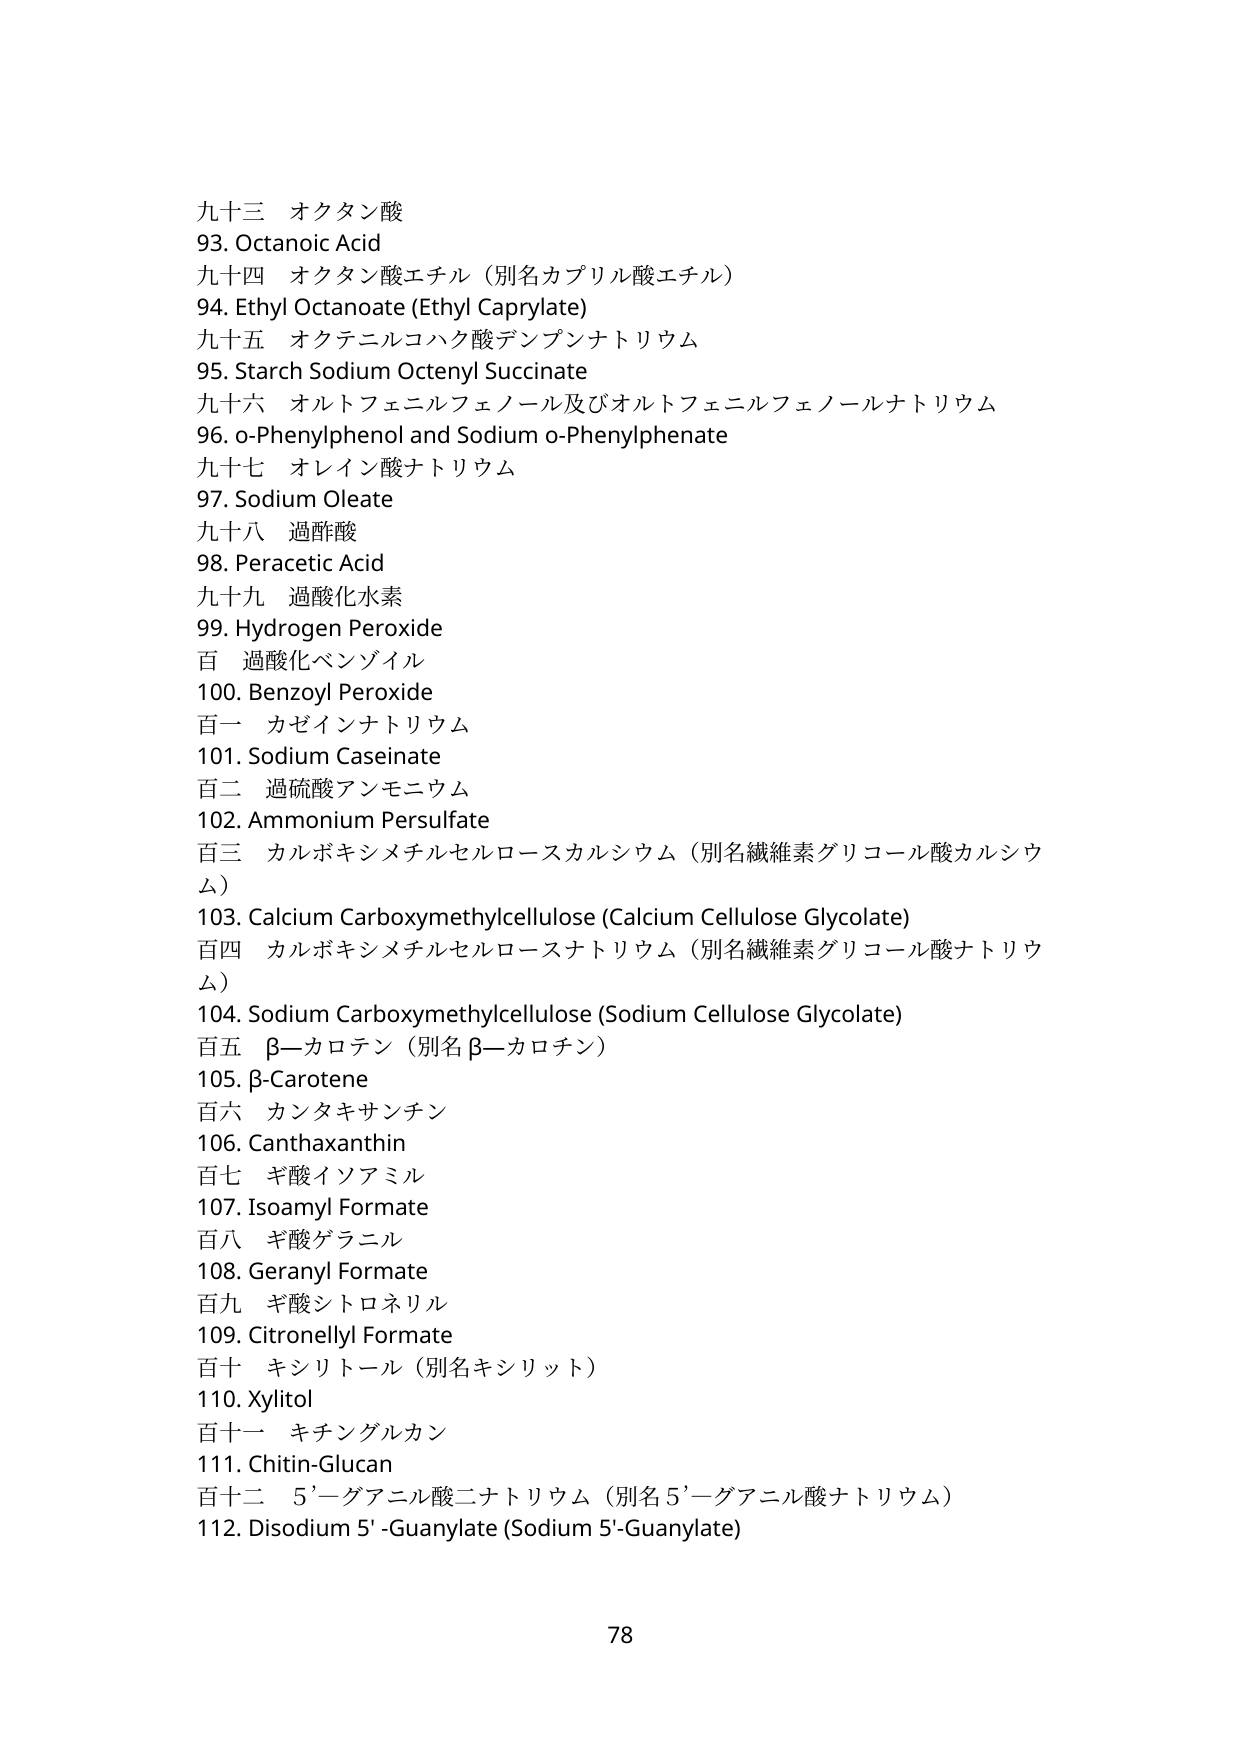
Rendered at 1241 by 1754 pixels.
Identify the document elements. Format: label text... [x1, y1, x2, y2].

table_cell 九十四 オクタン酸エチル（別名カプリル酸エチル） 94. Ethyl Octanoate (Ethyl Caprylate) [185, 258, 1091, 322]
table_cell 九十七 オレイン酸ナトリウム 97. Sodium Oleate [185, 450, 1091, 514]
table_cell 百八 ギ酸ゲラニル 108. Geranyl Formate [185, 1222, 1091, 1286]
table_cell 九十九 過酸化水素 99. Hydrogen Peroxide [185, 579, 1091, 643]
table_cell 九十三 オクタン酸 93. Octanoic Acid [185, 194, 1091, 258]
table_cell 百九 ギ酸シトロネリル 109. Citronellyl Formate [185, 1286, 1091, 1351]
table_cell 百十一 キチングルカン 111. Chitin-Glucan [185, 1415, 1091, 1479]
table_cell 百四 カルボキシメチルセルロースナトリウム（別名繊維素グリコール酸ナトリウム） 104. Sodium Carboxymethylcellulose (Sodium Cellulose Glycolate) [185, 933, 1091, 1029]
table_cell 百一 カゼインナトリウム 101. Sodium Caseinate [185, 707, 1091, 771]
table_cell 百三 カルボキシメチルセルロースカルシウム（別名繊維素グリコール酸カルシウム） 103. Calcium Carboxymethylcellulose (Calcium Cellulose Glycolate) [185, 835, 1091, 932]
table_cell 九十五 オクテニルコハク酸デンプンナトリウム 95. Starch Sodium Octenyl Succinate [185, 322, 1091, 386]
table_cell 百六 カンタキサンチン 106. Canthaxanthin [185, 1094, 1091, 1158]
table_cell 九十六 オルトフェニルフェノール及びオルトフェニルフェノールナトリウム 96. o-Phenylphenol and Sodium o-Phenylphenate [185, 386, 1091, 450]
table_cell 百 過酸化ベンゾイル 100. Benzoyl Peroxide [185, 643, 1091, 707]
table_cell 百七 ギ酸イソアミル 107. Isoamyl Formate [185, 1158, 1091, 1222]
table_cell 九十八 過酢酸 98. Peracetic Acid [185, 515, 1091, 579]
table_cell 百五 β―カロテン（別名β―カロチン） 105. β-Carotene [185, 1030, 1091, 1094]
table_cell 百二 過硫酸アンモニウム 102. Ammonium Persulfate [185, 771, 1091, 835]
table_cell 百十二 ５’―グアニル酸二ナトリウム（別名５’―グアニル酸ナトリウム） 112. Disodium 5' -Guanylate (Sodium 5'-Guanylate) [185, 1479, 1091, 1543]
table_cell 百十 キシリトール（別名キシリット） 110. Xylitol [185, 1351, 1091, 1415]
